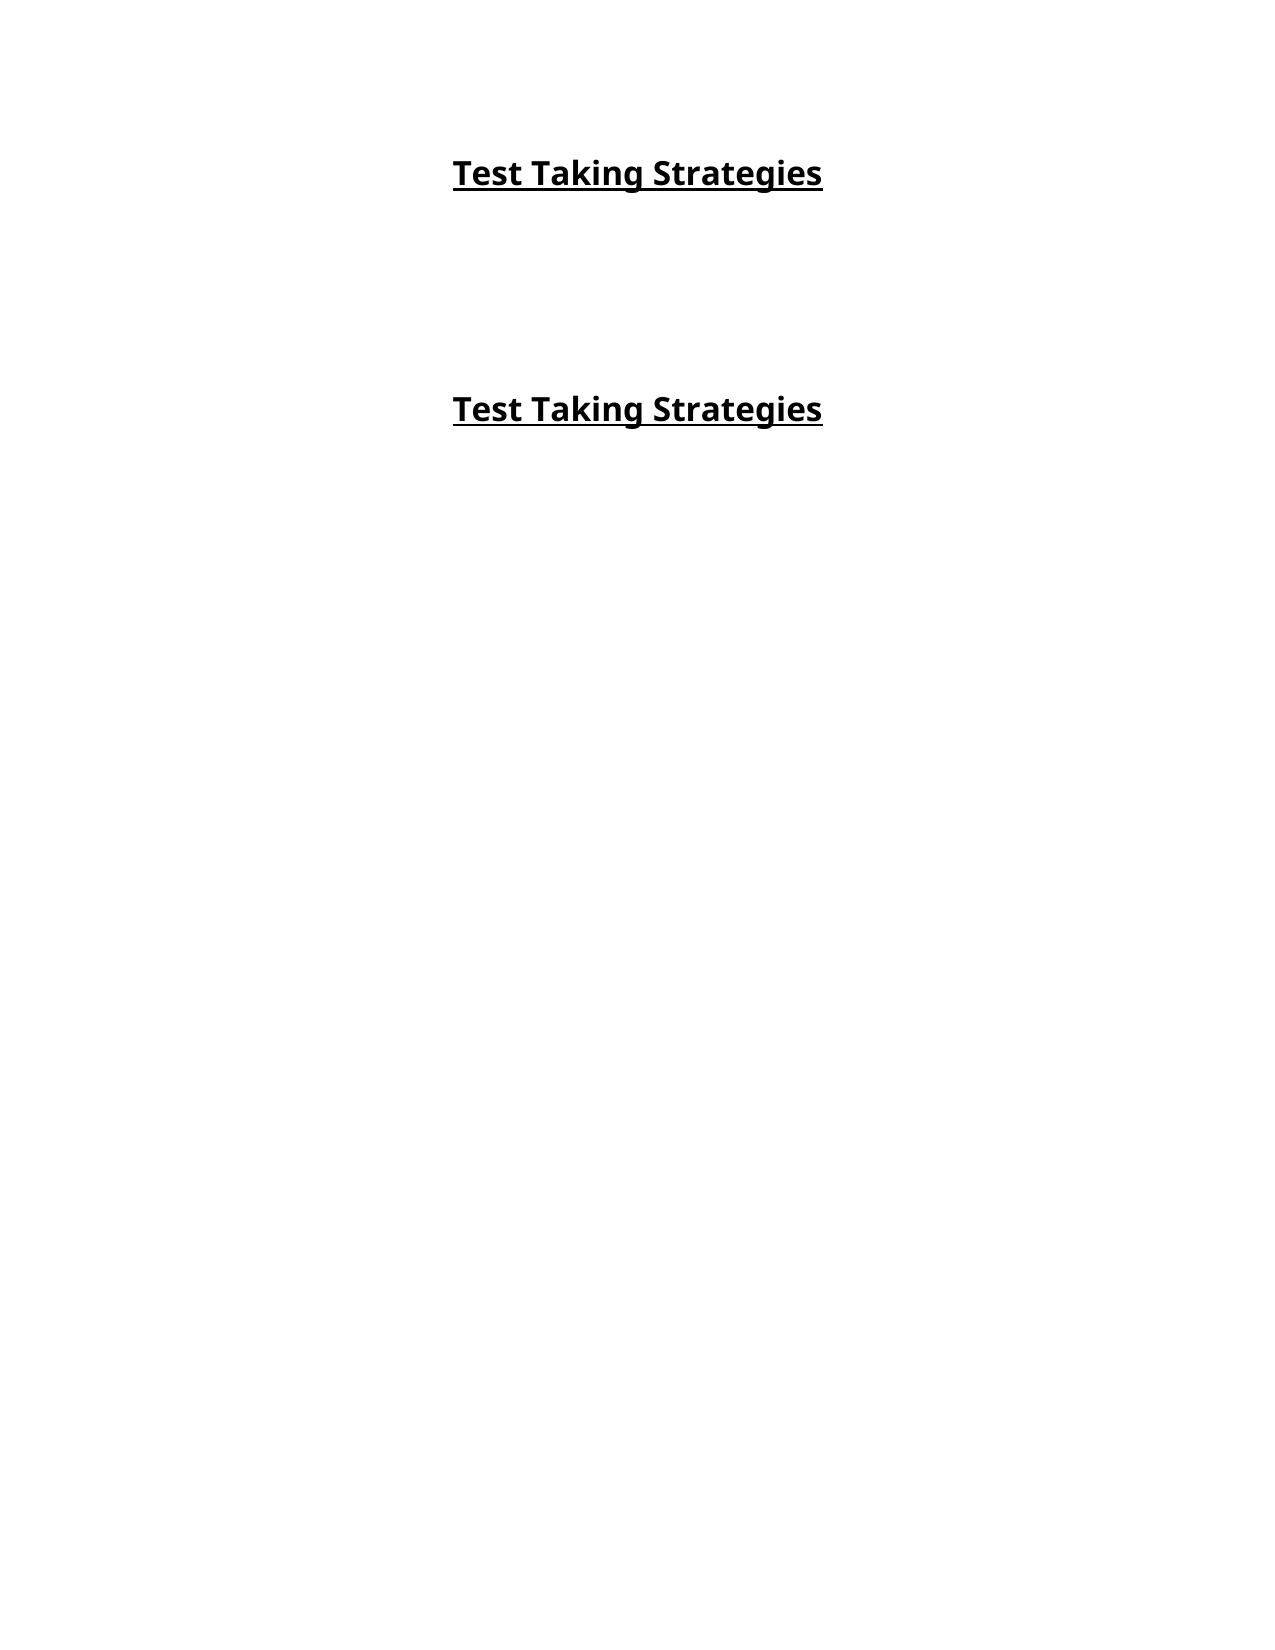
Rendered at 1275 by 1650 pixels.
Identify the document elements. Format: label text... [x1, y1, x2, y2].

text Test Taking Strategies [187, 150, 1087, 195]
text Test Taking Strategies [187, 386, 1087, 431]
